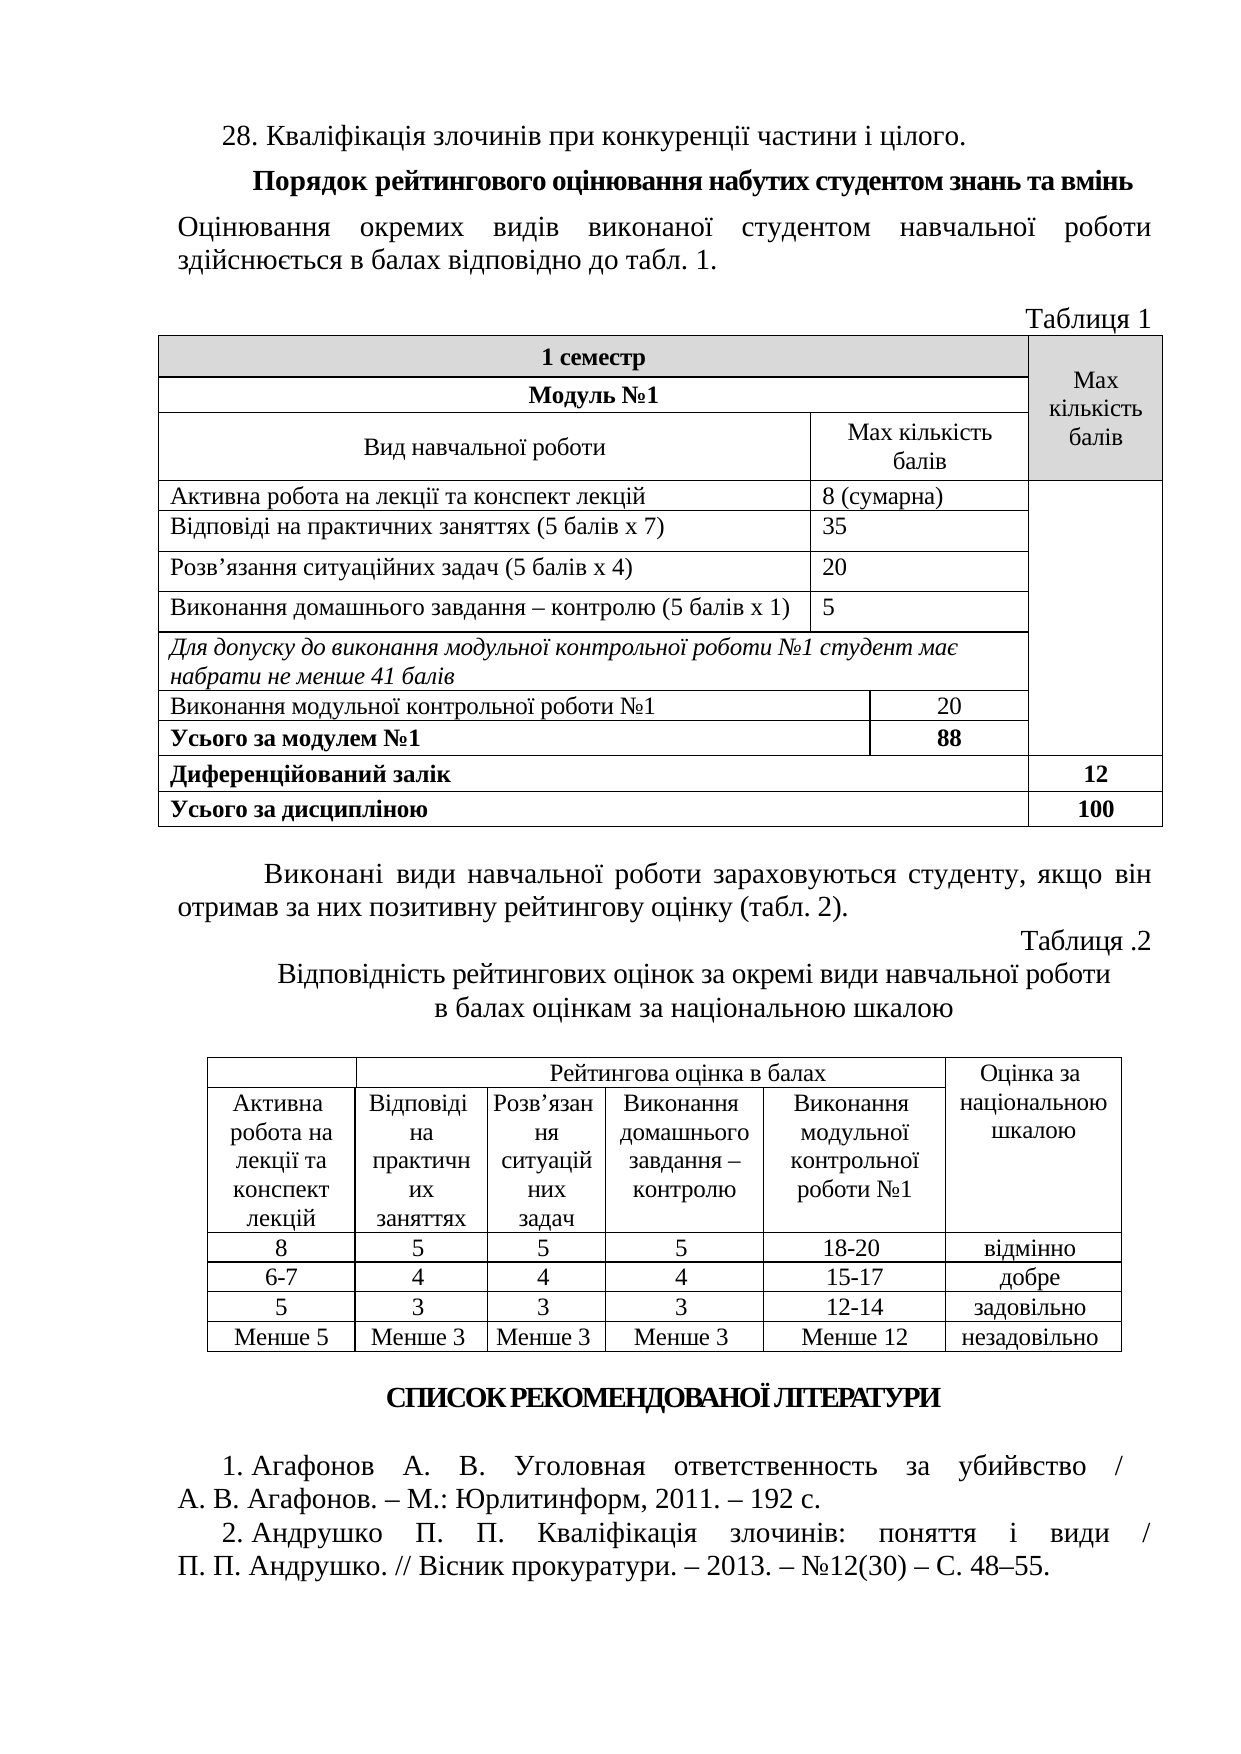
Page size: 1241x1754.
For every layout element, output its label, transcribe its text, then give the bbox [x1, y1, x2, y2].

table_cell 12-14 [764, 1292, 945, 1321]
table_cell Активна робота на лекції та конспект лекцій [208, 1088, 354, 1232]
table_cell Менше 3 [356, 1322, 487, 1351]
table_cell задовільно [946, 1292, 1121, 1321]
table_cell Модуль №1 [159, 378, 1028, 412]
table_cell Мах кількість балів [811, 413, 1028, 480]
text 1. Агафонов А. В. Уголовная ответственность за убийвство / А. В. Агафонов. – М.: Юрлитинформ, 2011. – 192 с. [177, 1448, 1152, 1515]
table_cell 3 [488, 1292, 605, 1321]
text Відповідність рейтингових оцінок за окремі види навчальної роботи [177, 956, 1152, 990]
table_cell 5 [606, 1233, 763, 1261]
table_cell Відповіді на практичних заняттях (5 балів х 7) [159, 511, 810, 551]
table_cell 5 [811, 592, 1028, 631]
table_cell 6-7 [208, 1263, 354, 1291]
table_cell 20 [871, 691, 1028, 720]
table_cell 18-20 [764, 1233, 945, 1261]
text Таблиця .2 [177, 923, 1152, 956]
table_cell 3 [606, 1292, 763, 1321]
list Кваліфікація злочинів при конкуренції частини і цілого. [222, 118, 1152, 152]
table_cell Виконання модульної контрольної роботи №1 [764, 1088, 945, 1232]
table_cell Вид навчальної роботи [159, 413, 810, 480]
text Порядок рейтингового оцінювання набутих студентом знань та вмінь [177, 164, 1152, 196]
table_cell 88 [871, 721, 1028, 755]
text Таблиця 1 [177, 303, 1152, 335]
table_cell Виконання домашнього завдання – контролю (5 балів х 1) [159, 592, 810, 631]
table_cell 15-17 [764, 1263, 945, 1291]
text в балах оцінкам за національною шкалою [177, 990, 1152, 1023]
table_cell Диференційований залік [159, 756, 1028, 791]
table_cell Менше 3 [488, 1322, 605, 1351]
table_cell 5 [488, 1233, 605, 1261]
table_cell 3 [356, 1292, 487, 1321]
table_cell 100 [1029, 792, 1162, 826]
table_cell 5 [356, 1233, 487, 1261]
text Оцінювання окремих видів виконаної студентом навчальної роботи здійснюється в балах відповідно до табл. 1. [177, 209, 1152, 276]
table_cell незадовільно [946, 1322, 1121, 1351]
table_cell Відповіді на практичних заняттях [356, 1088, 487, 1232]
text Список рекомендованої літератури [177, 1381, 1152, 1414]
table_cell 35 [811, 511, 1028, 551]
table_header Оцінка за національною шкалою [946, 1058, 1121, 1232]
table_cell Для допуску до виконання модульної контрольної роботи №1 студент має набрати не менше 41 балів [159, 633, 1028, 690]
table_cell Менше 3 [606, 1322, 763, 1351]
table_cell 12 [1029, 756, 1162, 791]
table_header [208, 1058, 356, 1087]
table_cell Розв’язання ситуаційних задач (5 балів х 4) [159, 552, 810, 591]
table_header 1 семестр [159, 336, 1028, 376]
text Виконані види навчальної роботи зараховуються студенту, якщо він отримав за них позитивну рейтингову оцінку (табл. 2). [177, 856, 1152, 923]
table_cell відмінно [946, 1233, 1121, 1261]
table_cell Усього за дисципліною [159, 792, 1028, 826]
table_cell Розв’язання ситуаційних задач [488, 1088, 605, 1232]
table_cell добре [946, 1263, 1121, 1291]
table_cell 4 [356, 1263, 487, 1291]
table_cell Виконання домашнього завдання – контролю [606, 1088, 763, 1232]
table_cell 20 [811, 552, 1028, 591]
table_header Мах кількість балів [1029, 336, 1162, 480]
table_cell Виконання модульної контрольної роботи №1 [159, 691, 869, 720]
table_cell 4 [606, 1263, 763, 1291]
table_cell Активна робота на лекції та конспект лекцій [159, 481, 810, 510]
text 2. Андрушко П. П. Кваліфікація злочинів: поняття і види / П. П. Андрушко. // Вісник прокуратури. – 2013. – №12(30) – С. 48–55. [177, 1515, 1152, 1582]
table_cell Менше 12 [764, 1322, 945, 1351]
table_cell [1029, 481, 1162, 755]
table_header Рейтингова оцінка в балах [357, 1058, 945, 1087]
table_cell 4 [488, 1263, 605, 1291]
table_cell Усього за модулем №1 [159, 721, 869, 755]
table_cell 8 (сумарна) [811, 481, 1028, 510]
table_cell 8 [208, 1233, 354, 1261]
table_cell Менше 5 [208, 1322, 354, 1351]
table_cell 5 [208, 1292, 354, 1321]
